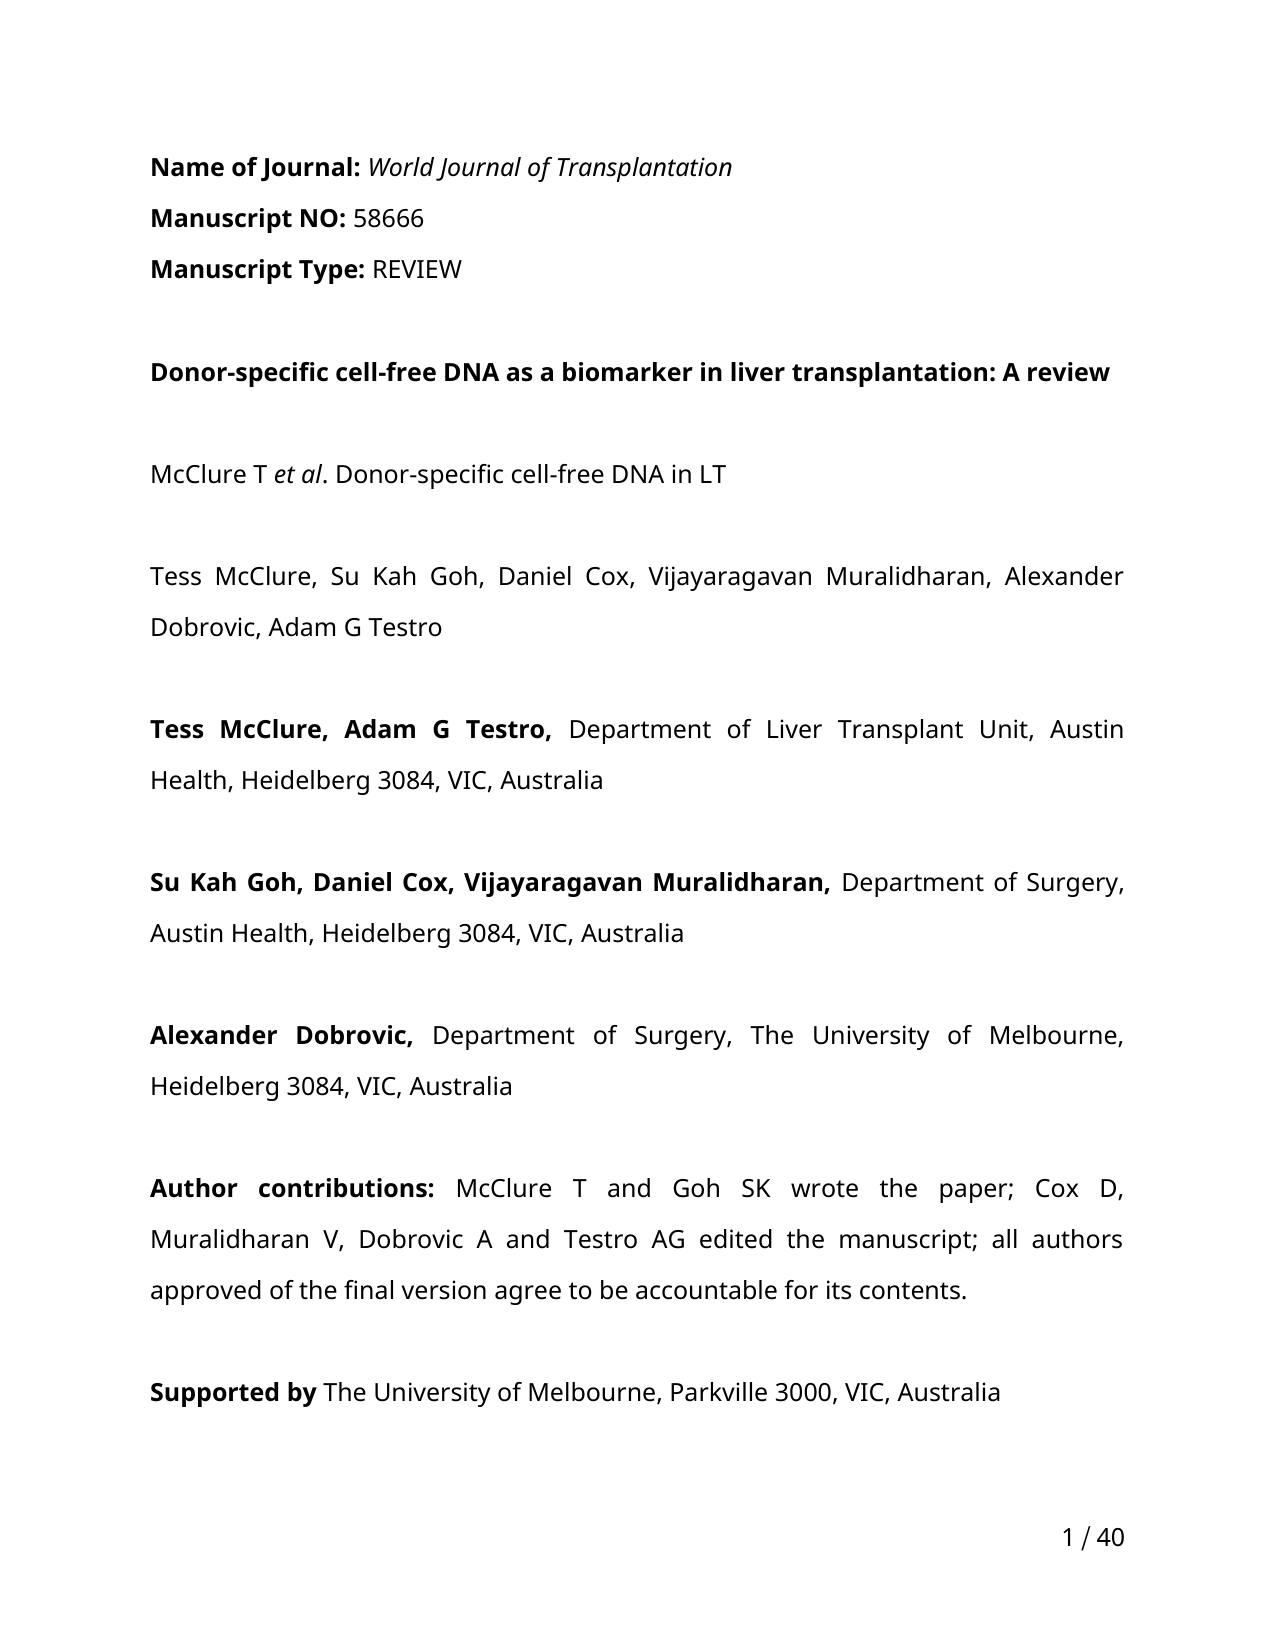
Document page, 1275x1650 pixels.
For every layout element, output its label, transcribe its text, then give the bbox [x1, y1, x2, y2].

text Manuscript NO: 58666 [150, 201, 1125, 235]
text Tess McClure, Su Kah Goh, Daniel Cox, Vijayaragavan Muralidharan, Alexander Dobrovic, Adam G Testro [150, 558, 1125, 643]
text Manuscript Type: REVIEW [150, 252, 1125, 286]
text Name of Journal: World Journal of Transplantation [150, 150, 1125, 184]
text Donor-specific cell-free DNA as a biomarker in liver transplantation: A review [150, 354, 1125, 388]
text Supported by The University of Melbourne, Parkville 3000, VIC, Australia [150, 1375, 1125, 1409]
text Su Kah Goh, Daniel Cox, Vijayaragavan Muralidharan, Department of Surgery, Austin Health, Heidelberg 3084, VIC, Australia [150, 864, 1125, 950]
text Tess McClure, Adam G Testro, Department of Liver Transplant Unit, Austin Health, Heidelberg 3084, VIC, Australia [150, 711, 1125, 797]
text Alexander Dobrovic, Department of Surgery, The University of Melbourne, Heidelberg 3084, VIC, Australia [150, 1018, 1125, 1103]
text McClure T et al. Donor-specific cell-free DNA in LT [150, 456, 1125, 490]
text Author contributions: McClure T and Goh SK wrote the paper; Cox D, Muralidharan V, Dobrovic A and Testro AG edited the manuscript; all authors approved of the final version agree to be accountable for its contents. [150, 1171, 1125, 1307]
